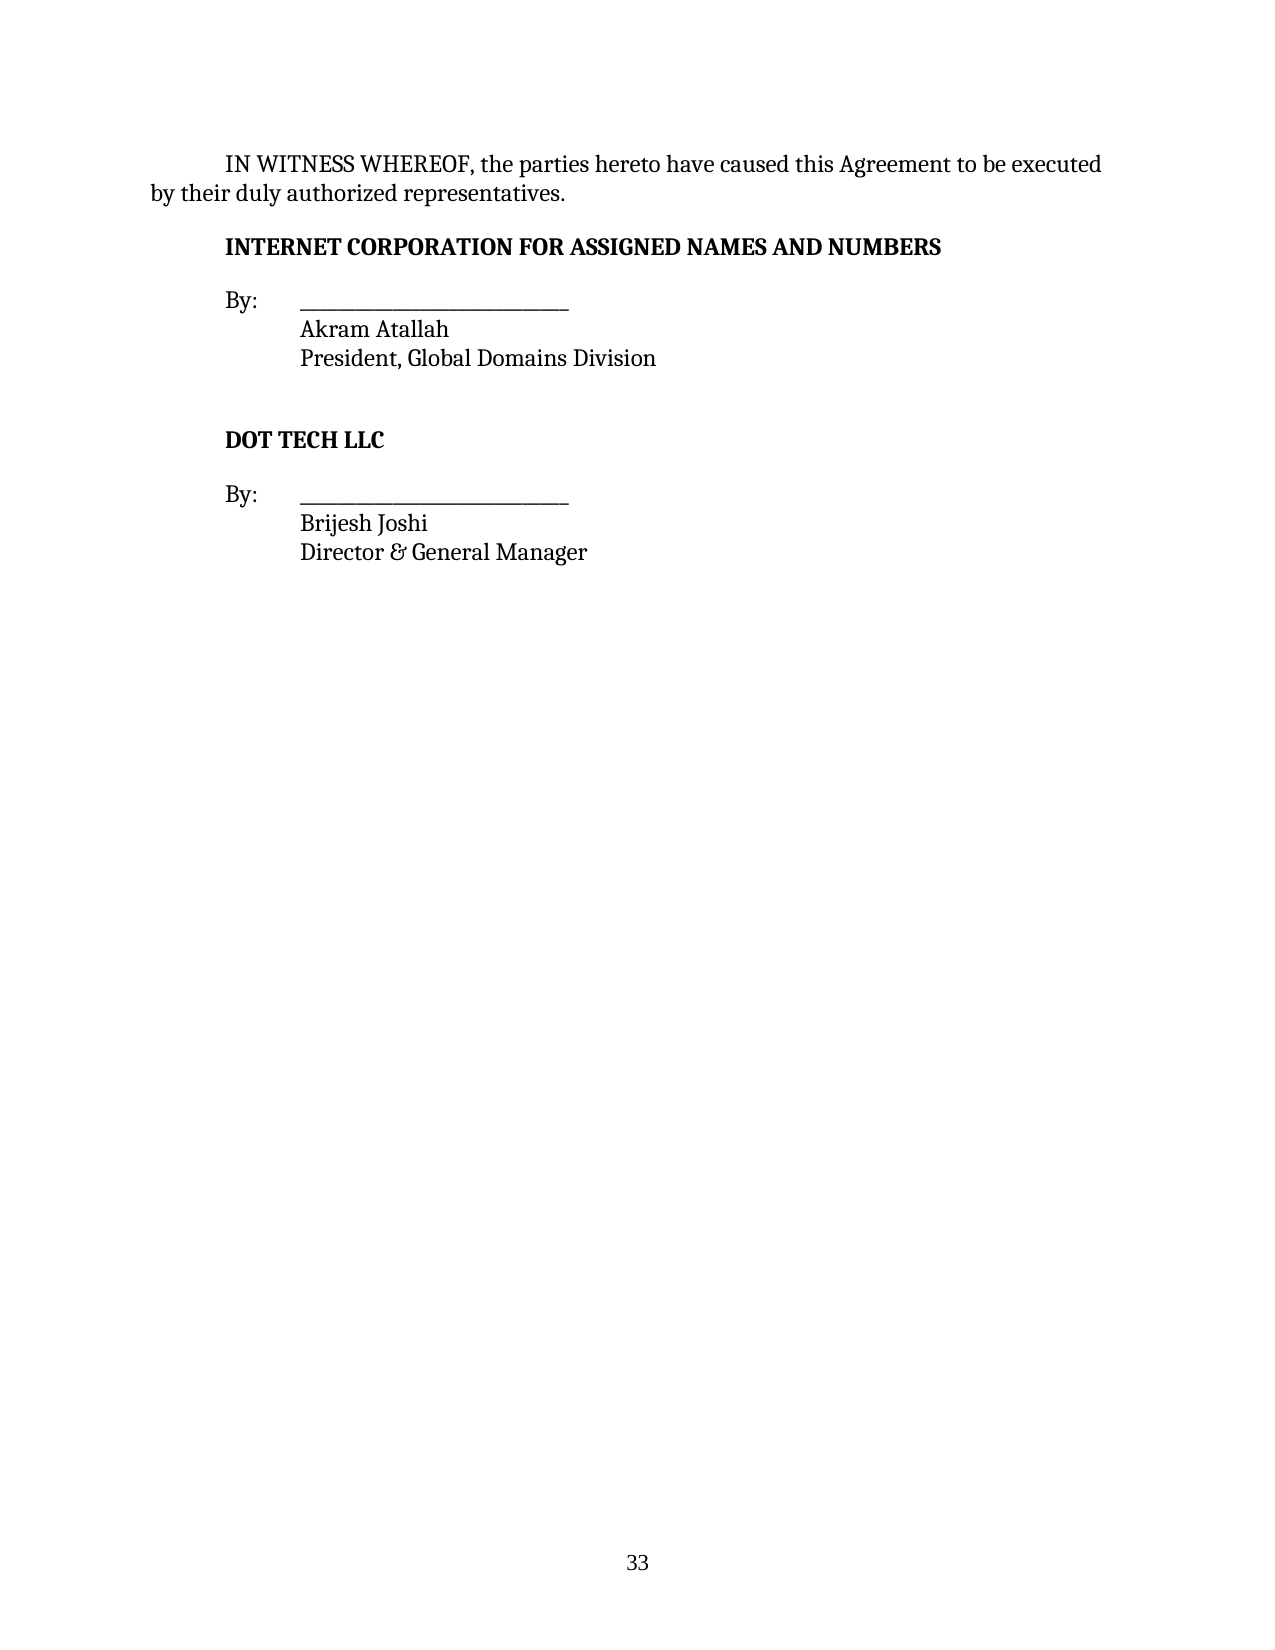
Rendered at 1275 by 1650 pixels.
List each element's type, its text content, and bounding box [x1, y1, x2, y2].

text By: _____________________________ Brijesh Joshi [225, 480, 1125, 537]
text DOT TECH LLC [150, 426, 1125, 455]
text IN WITNESS WHEREOF, the parties hereto have caused this Agreement to be executed by their duly authorized representatives. [150, 150, 1125, 207]
text INTERNET CORPORATION FOR ASSIGNED NAMES AND NUMBERS [150, 232, 1125, 261]
text Director & General Manager [225, 537, 1125, 593]
text By: _____________________________ Akram Atallah President, Global Domains Division [225, 286, 1125, 401]
